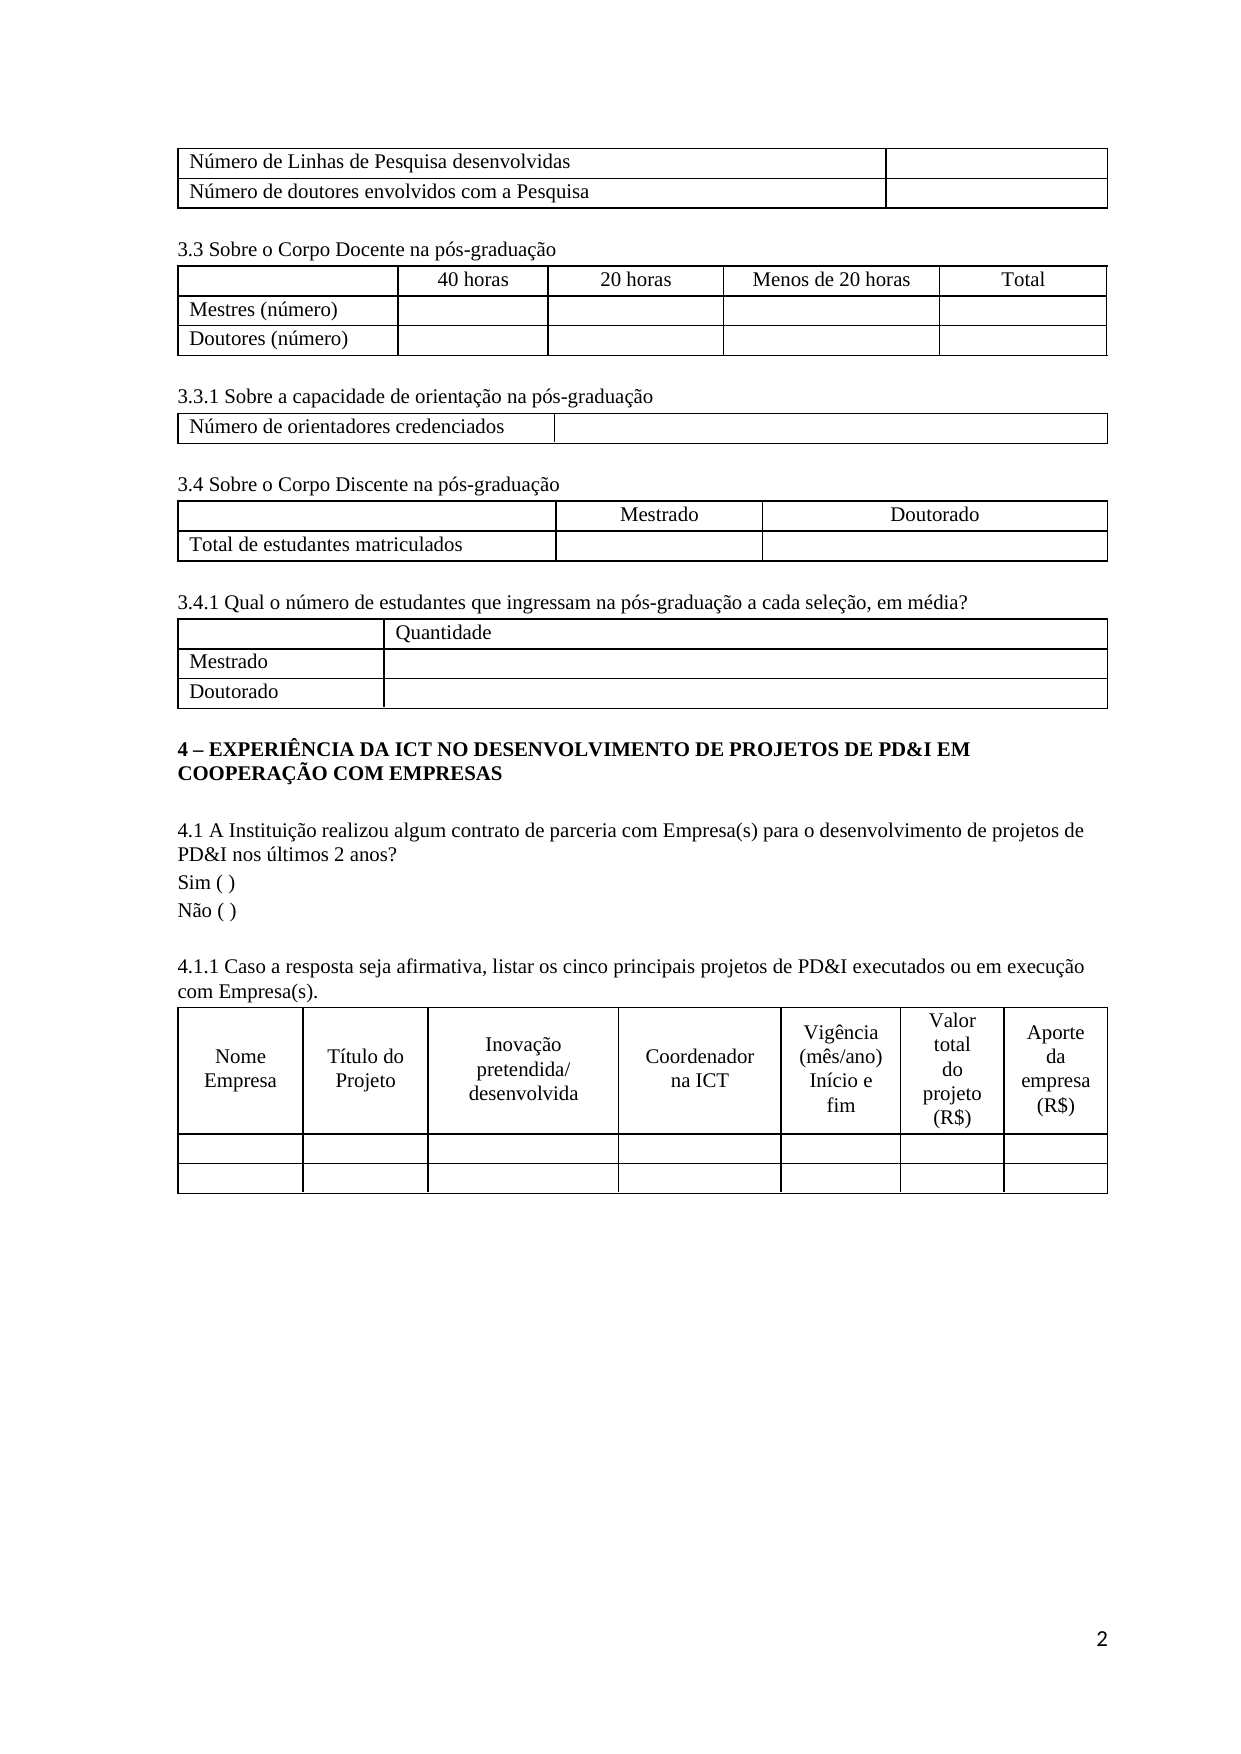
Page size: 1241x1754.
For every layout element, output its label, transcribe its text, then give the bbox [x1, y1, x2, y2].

table_header [179, 620, 383, 648]
table_cell Número de Linhas de Pesquisa desenvolvidas [179, 149, 885, 177]
table_cell Doutorado [179, 679, 383, 707]
table_cell Mestres (número) [179, 297, 397, 325]
text 3.4 Sobre o Corpo Discente na pós-graduação [177, 472, 1107, 496]
table_cell [179, 1164, 302, 1192]
table_cell [557, 532, 762, 560]
table_cell [1005, 1164, 1107, 1192]
table_cell [940, 326, 1106, 354]
table_header Mestrado [557, 502, 762, 530]
table_cell [763, 532, 1107, 560]
text 4.1 A Instituição realizou algum contrato de parceria com Empresa(s) para o desenvolvimento de projetos de PD&I nos últimos 2 anos? [177, 818, 1089, 866]
table_header Total [940, 267, 1106, 295]
table_header Coordenador na ICT [619, 1008, 780, 1133]
table_cell [782, 1135, 900, 1163]
table_cell [549, 326, 723, 354]
table_header 40 horas [399, 267, 547, 295]
table_cell [724, 326, 939, 354]
table_header Valor total do projeto (R$) [901, 1008, 1003, 1133]
table_cell [385, 650, 1107, 678]
table_header Título do Projeto [304, 1008, 427, 1133]
table_cell [782, 1164, 900, 1192]
table_cell [304, 1164, 427, 1192]
table_cell [429, 1135, 618, 1163]
text Não ( ) [177, 898, 886, 922]
table_cell [385, 679, 1107, 707]
table_cell [724, 297, 939, 325]
table_header Menos de 20 horas [724, 267, 939, 295]
table_cell Total de estudantes matriculados [179, 532, 555, 560]
table_cell Doutores (número) [179, 326, 397, 354]
table_header Nome Empresa [179, 1008, 302, 1133]
table_cell [887, 179, 1107, 207]
table_header Doutorado [763, 502, 1107, 530]
text 4.1.1 Caso a resposta seja afirmativa, listar os cinco principais projetos de PD&I executados ou em execução com Empresa(s). [177, 926, 1107, 1003]
text 3.4.1 Qual o número de estudantes que ingressam na pós-graduação a cada seleção, em média? [177, 590, 1107, 614]
table_header Quantidade [385, 620, 1107, 648]
table_cell [619, 1135, 780, 1163]
table_cell [901, 1135, 1003, 1163]
table_cell [399, 326, 547, 354]
table_header 20 horas [549, 267, 723, 295]
table_cell [887, 149, 1107, 177]
table_header Inovação pretendida/ desenvolvida [429, 1008, 618, 1133]
table_cell [304, 1135, 427, 1163]
table_cell Número de doutores envolvidos com a Pesquisa [179, 179, 885, 207]
text Sim ( ) [177, 870, 886, 894]
table_cell [549, 297, 723, 325]
table_header [555, 414, 1107, 442]
text 3.3 Sobre o Corpo Docente na pós-graduação [177, 237, 1107, 261]
table_header Vigência (mês/ano) Início e fim [782, 1008, 900, 1133]
table_cell [179, 1135, 302, 1163]
text 3.3.1 Sobre a capacidade de orientação na pós-graduação [177, 384, 1107, 408]
table_cell Mestrado [179, 650, 383, 678]
table_cell [429, 1164, 618, 1192]
table_header Aporte da empresa (R$) [1005, 1008, 1107, 1133]
table_header [179, 502, 555, 530]
table_cell [940, 297, 1106, 325]
table_header [179, 267, 397, 295]
table_header Número de orientadores credenciados [179, 414, 554, 442]
table_cell [1005, 1135, 1107, 1163]
table_cell [399, 297, 547, 325]
text 4 – EXPERIÊNCIA DA ICT NO DESENVOLVIMENTO DE PROJETOS DE PD&I EM COOPERAÇÃO COM EMPRESAS [177, 737, 1089, 785]
table_cell [901, 1164, 1003, 1192]
table_cell [619, 1164, 780, 1192]
